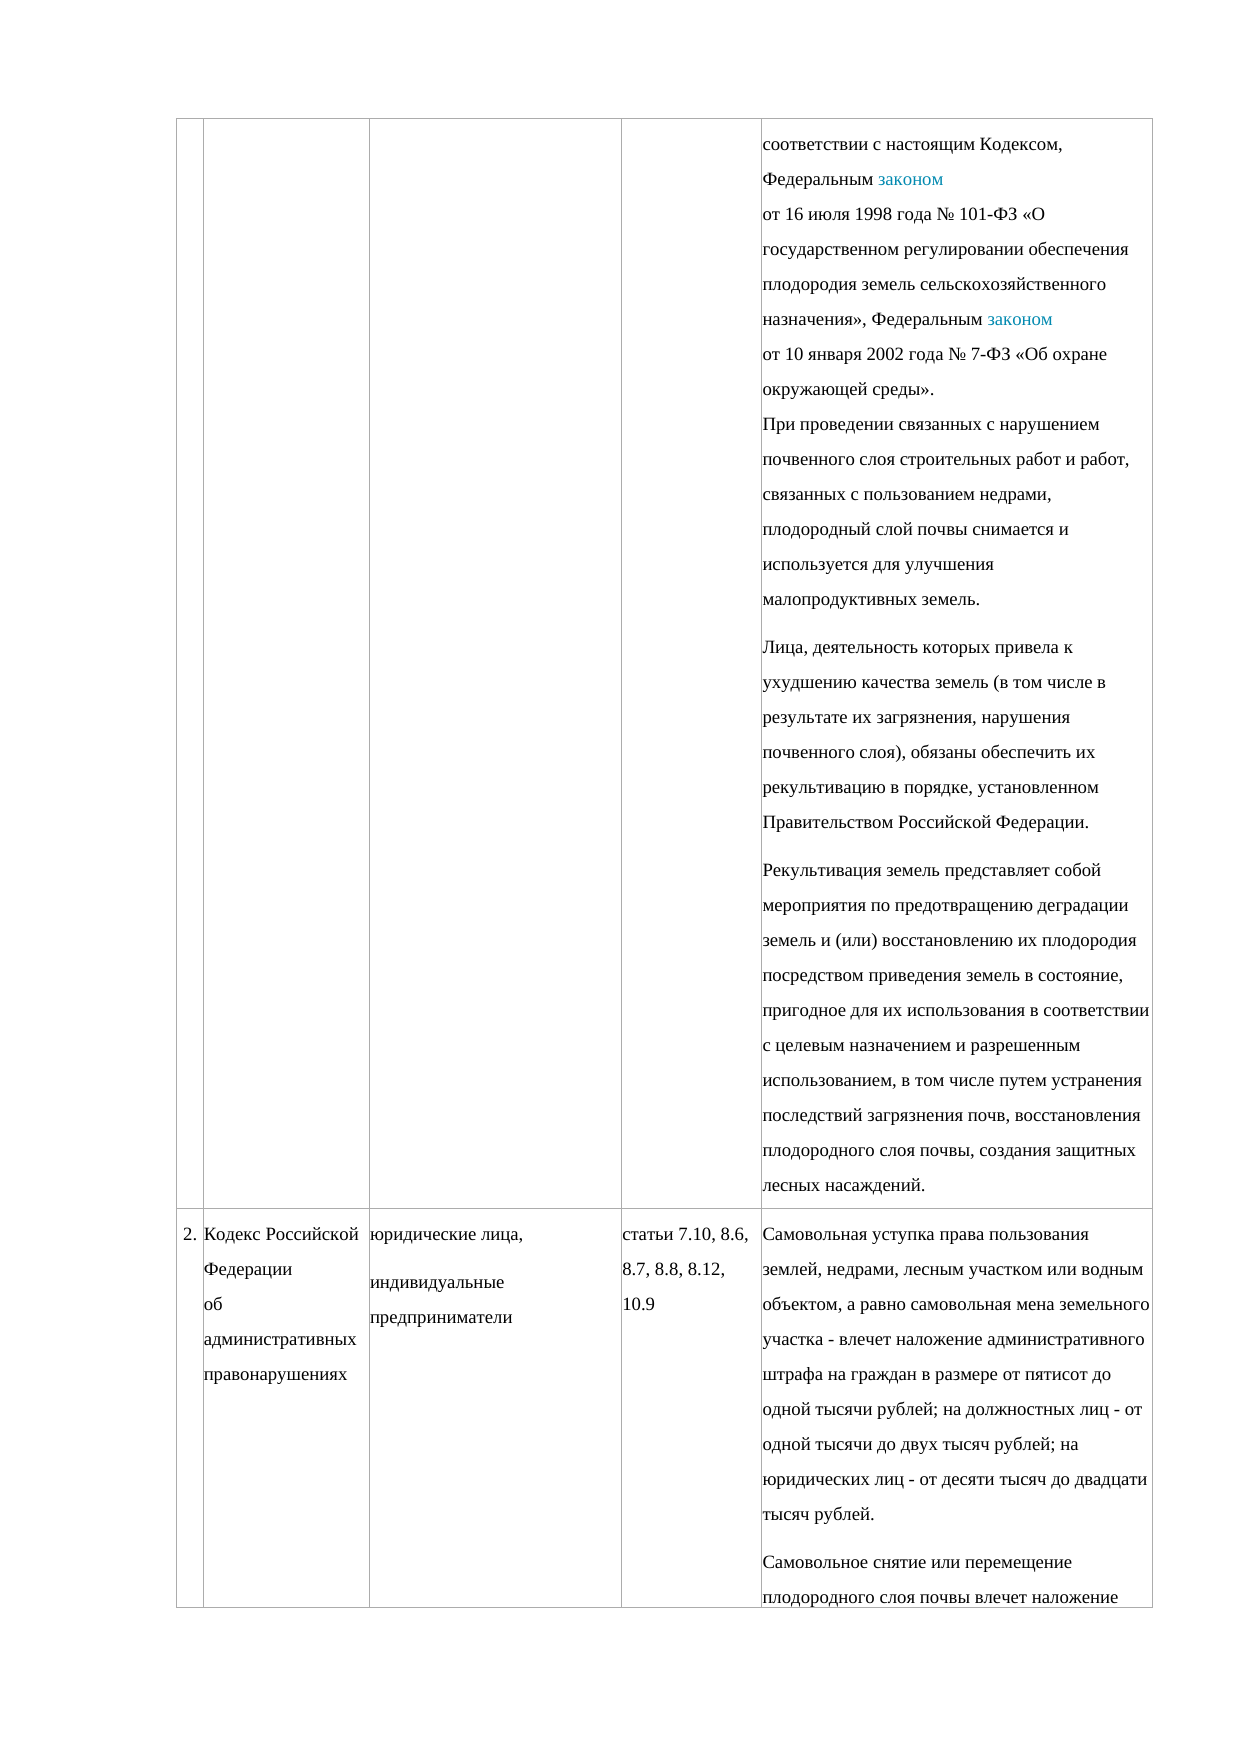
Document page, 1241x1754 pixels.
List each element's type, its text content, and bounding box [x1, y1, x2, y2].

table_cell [622, 1209, 761, 1607]
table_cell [204, 1209, 369, 1607]
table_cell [204, 119, 369, 1208]
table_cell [762, 119, 1152, 1208]
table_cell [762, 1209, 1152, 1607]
table_cell 2. [177, 1209, 203, 1607]
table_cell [370, 119, 621, 1208]
table_cell 1. [177, 119, 203, 1208]
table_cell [622, 119, 761, 1208]
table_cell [370, 1209, 621, 1607]
